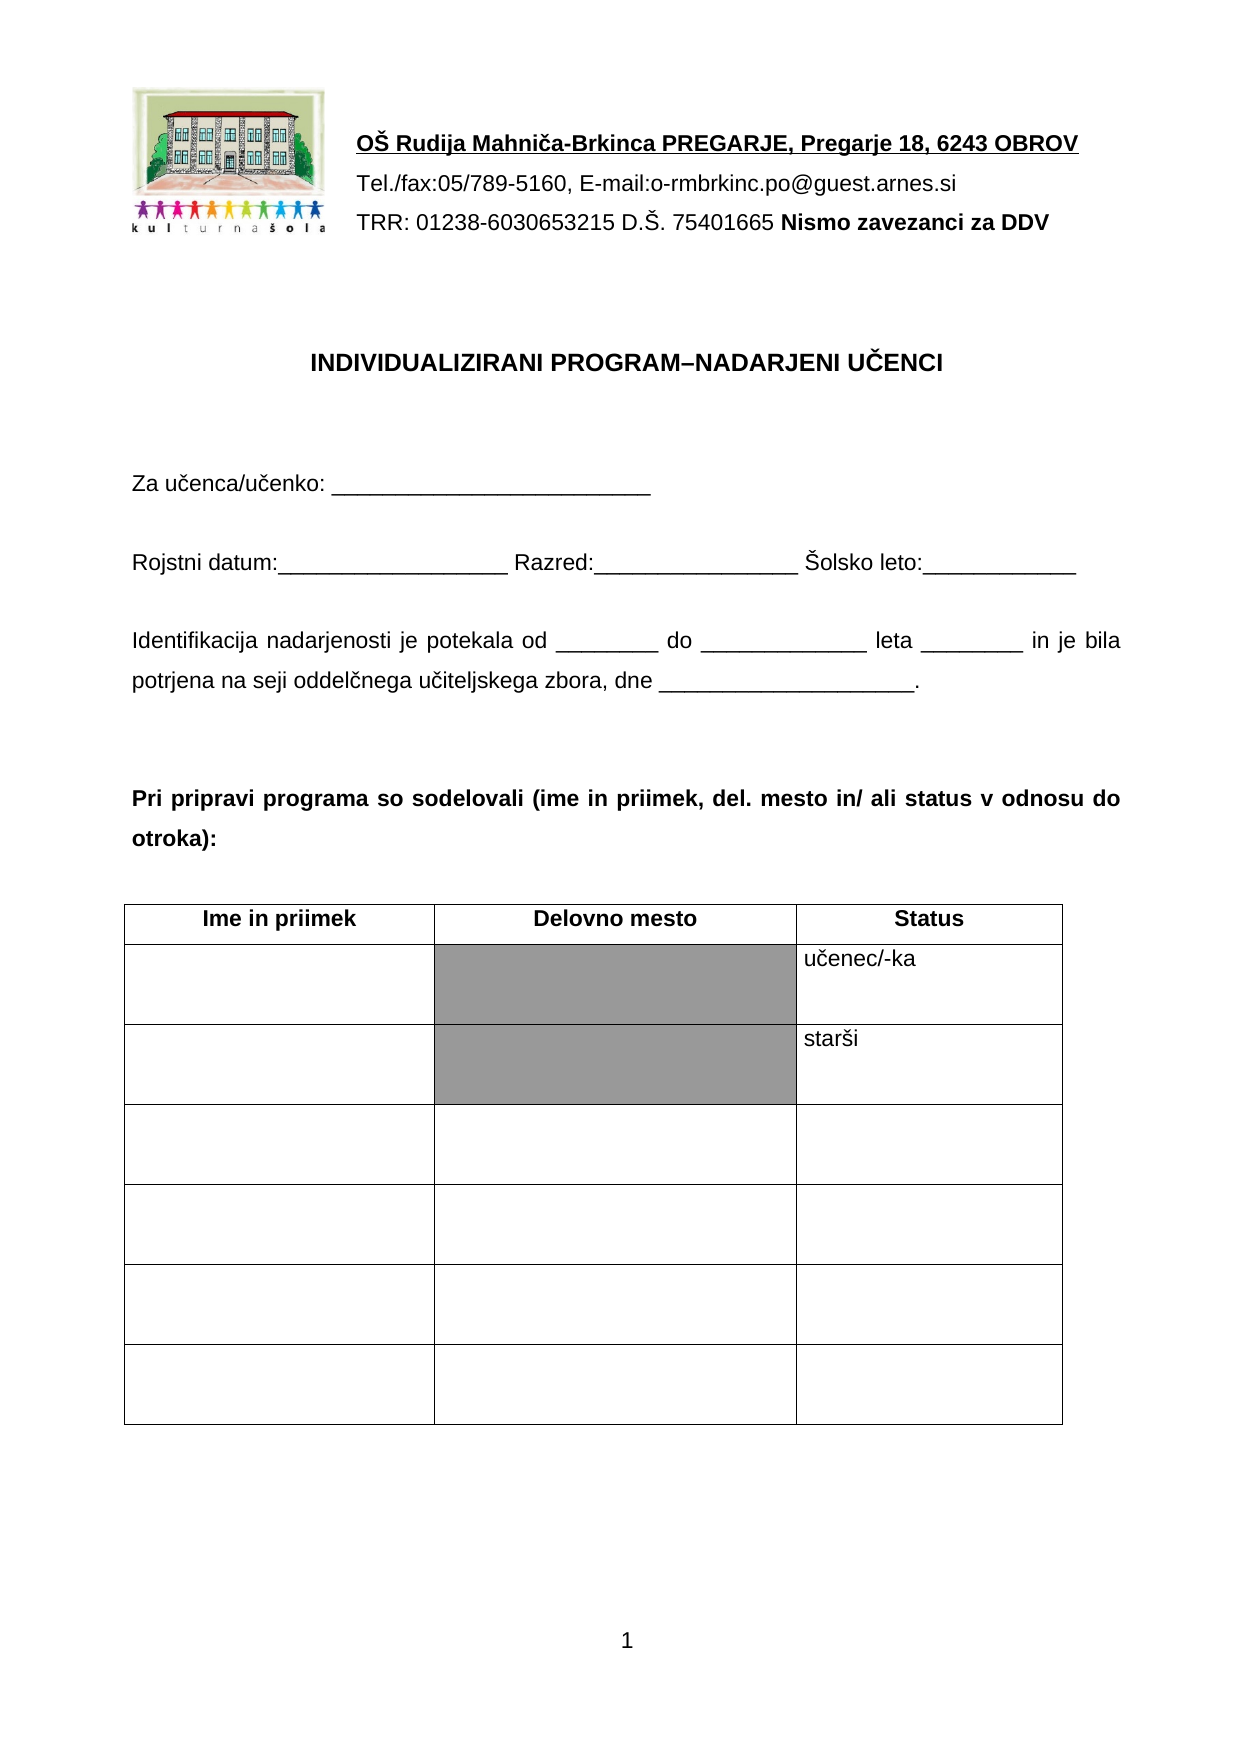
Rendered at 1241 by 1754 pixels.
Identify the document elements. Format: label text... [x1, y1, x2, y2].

table_cell [797, 1345, 1062, 1424]
text Rojstni datum:__________________ Razred:________________ Šolsko leto:____________ [132, 548, 1122, 575]
table_cell [435, 1105, 796, 1184]
text Identifikacija nadarjenosti je potekala od ________ do _____________ leta ________ in je bila potrjena na seji oddelčnega učiteljskega zbora, dne ____________________. [132, 627, 1122, 693]
text INDIVIDUALIZIRANI PROGRAM–NADARJENI UČENCI [132, 347, 1122, 376]
table_cell [797, 1105, 1062, 1184]
table_cell [125, 1345, 434, 1424]
table_cell [435, 1185, 796, 1264]
table_cell [125, 1185, 434, 1264]
table_header Status [797, 905, 1062, 944]
table_cell [797, 1185, 1062, 1264]
table_cell [797, 1265, 1062, 1344]
table_cell [435, 1265, 796, 1344]
table_cell učenec/-ka [797, 945, 1062, 1024]
table_cell [435, 1345, 796, 1424]
text Pri pripravi programa so sodelovali (ime in priimek, del. mesto in/ ali status v odnosu do otroka): [132, 785, 1122, 851]
table_header Delovno mesto [435, 905, 796, 944]
table_cell [125, 1105, 434, 1184]
table_cell starši [797, 1025, 1062, 1104]
table_cell [435, 945, 796, 1024]
table_cell [125, 945, 434, 1024]
table_cell [125, 1025, 434, 1104]
table_cell [125, 1265, 434, 1344]
picture [130, 87, 325, 235]
table_header Ime in priimek [125, 905, 434, 944]
text Za učenca/učenko: _________________________ [132, 469, 1122, 496]
table_cell [435, 1025, 796, 1104]
